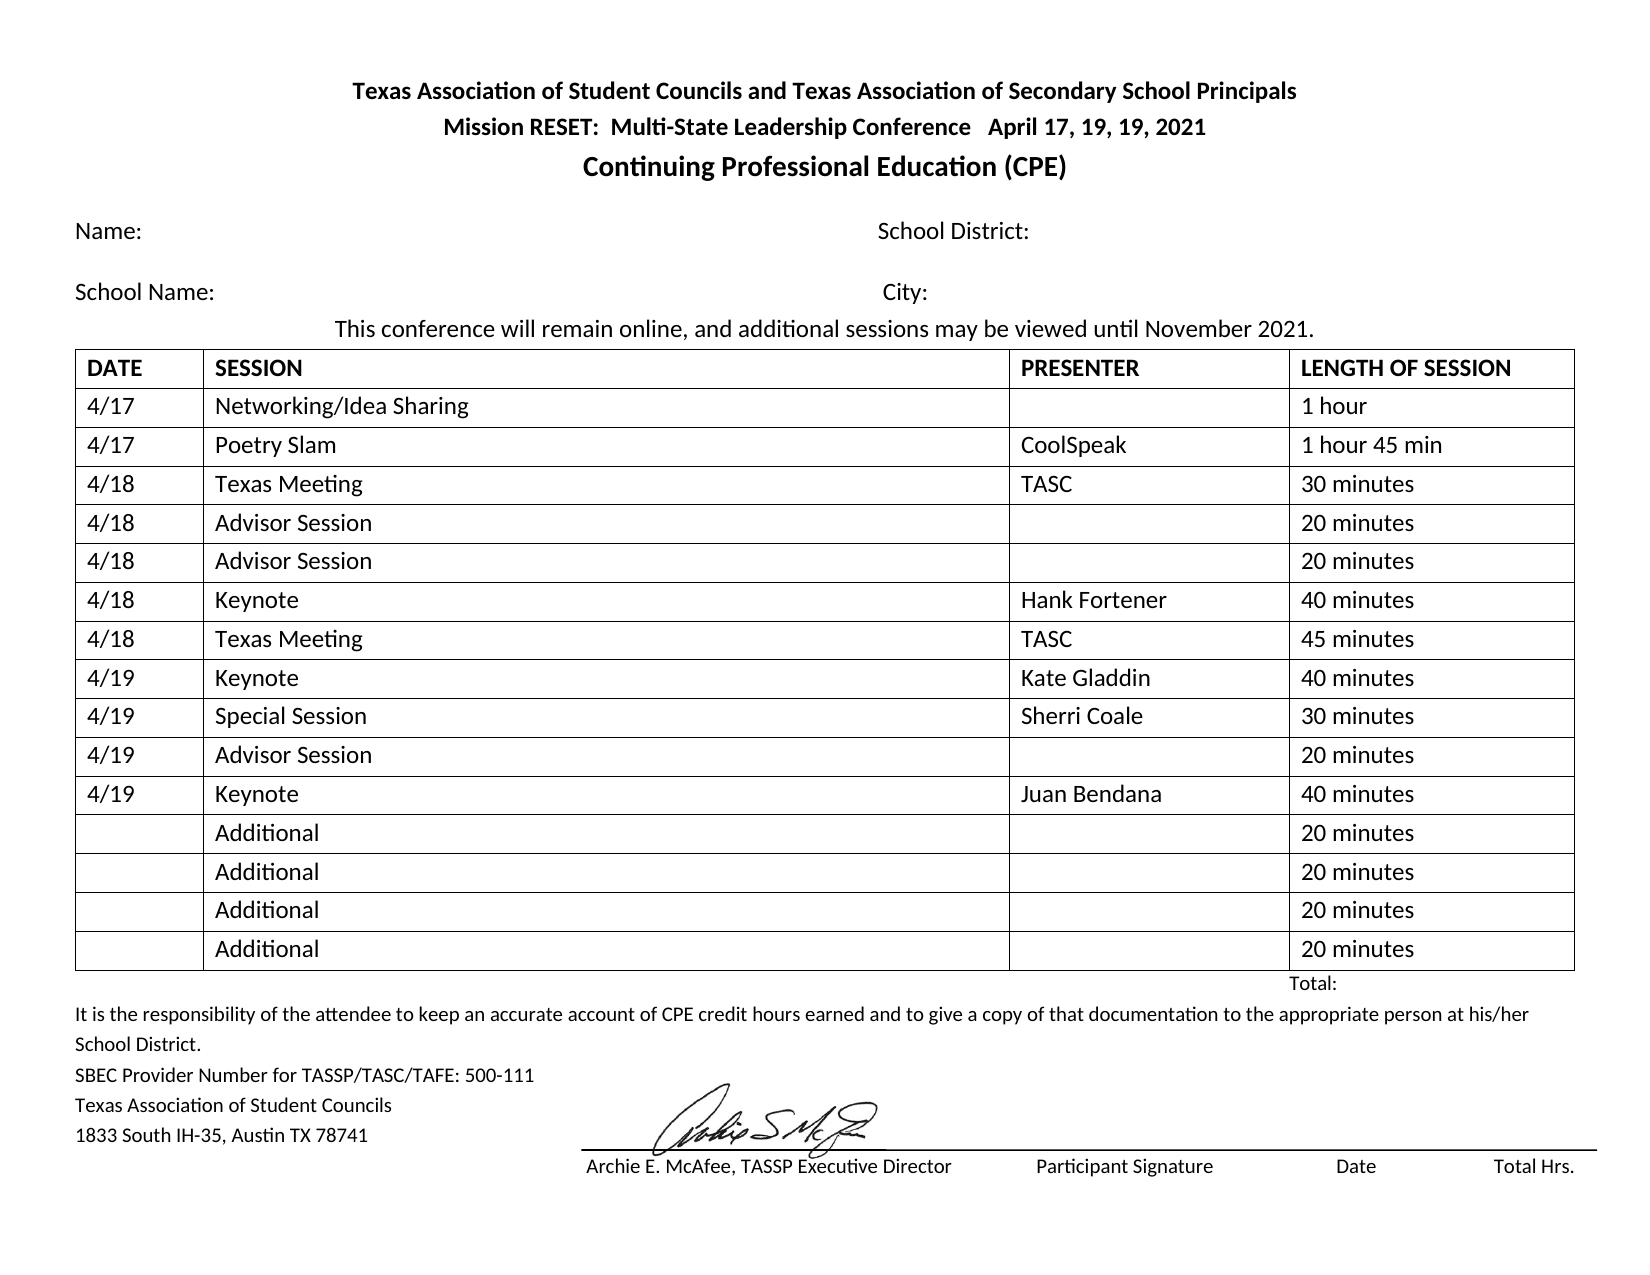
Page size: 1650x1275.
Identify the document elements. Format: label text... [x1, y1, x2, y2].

table_cell [76, 815, 203, 853]
table_cell 4/19 [76, 777, 203, 814]
table_header DATE [76, 350, 203, 388]
text SBEC Provider Number for TASSP/TASC/TAFE: 500-111 [75, 1062, 1575, 1087]
table_cell [1010, 932, 1289, 969]
table_cell Additional [204, 932, 1009, 969]
table_cell 20 minutes [1290, 544, 1574, 582]
table_cell Texas Meeting [204, 467, 1009, 504]
table_cell 30 minutes [1290, 467, 1574, 504]
table_cell 4/17 [76, 389, 203, 427]
table_cell [1010, 815, 1289, 853]
table_cell Texas Meeting [204, 622, 1009, 659]
text School Name: City: [75, 276, 1575, 307]
text Texas Association of Student Councils [75, 1092, 1575, 1118]
table_cell 20 minutes [1290, 893, 1574, 931]
text Name: School District: [75, 215, 1575, 246]
picture [648, 1118, 880, 1123]
table_cell [76, 893, 203, 931]
table_cell Keynote [204, 583, 1009, 621]
table_header Length of Session [1290, 350, 1574, 388]
table_cell [1010, 389, 1289, 427]
table_cell 1 hour [1290, 389, 1574, 427]
table_cell Keynote [204, 660, 1009, 698]
text Continuing Professional Education (CPE) [75, 148, 1575, 184]
table_cell 4/18 [76, 467, 203, 504]
table_cell [76, 854, 203, 892]
table_cell 20 minutes [1290, 854, 1574, 892]
picture [648, 1087, 880, 1092]
table_cell Juan Bendana [1010, 777, 1289, 814]
table_cell Sherri Coale [1010, 699, 1289, 737]
table_cell [1010, 505, 1289, 543]
table_cell 4/18 [76, 505, 203, 543]
table_cell 4/19 [76, 660, 203, 698]
table_cell 40 minutes [1290, 777, 1574, 814]
table_cell [1010, 544, 1289, 582]
table_cell TASC [1010, 622, 1289, 659]
table_cell 45 minutes [1290, 622, 1574, 659]
table_cell 20 minutes [1290, 932, 1574, 969]
text Total: [75, 971, 1575, 996]
table_cell Kate Gladdin [1010, 660, 1289, 698]
table_cell 40 minutes [1290, 583, 1574, 621]
table_cell 4/17 [76, 428, 203, 466]
table_cell Special Session [204, 699, 1009, 737]
table_cell Additional [204, 893, 1009, 931]
table_cell 40 minutes [1290, 660, 1574, 698]
table_cell Hank Fortener [1010, 583, 1289, 621]
table_cell 4/18 [76, 583, 203, 621]
table_cell [1010, 738, 1289, 776]
table_cell Additional [204, 815, 1009, 853]
table_cell 4/18 [76, 544, 203, 582]
table_cell TASC [1010, 467, 1289, 504]
table_cell 30 minutes [1290, 699, 1574, 737]
text Mission RESET: Multi-State Leadership Conference April 17, 19, 19, 2021 [75, 112, 1575, 142]
table_cell 20 minutes [1290, 815, 1574, 853]
table_cell 20 minutes [1290, 505, 1574, 543]
table_header Presenter [1010, 350, 1289, 388]
table_cell 1 hour 45 min [1290, 428, 1574, 466]
table_cell Networking/Idea Sharing [204, 389, 1009, 427]
table_cell CoolSpeak [1010, 428, 1289, 466]
table_cell [1010, 854, 1289, 892]
table_cell Additional [204, 854, 1009, 892]
table_cell Poetry Slam [204, 428, 1009, 466]
table_cell 4/19 [76, 738, 203, 776]
text It is the responsibility of the attendee to keep an accurate account of CPE credit hours earned and to give a copy of that documentation to the appropriate person at his/her School District. [75, 1001, 1575, 1057]
table_cell Advisor Session [204, 544, 1009, 582]
text Texas Association of Student Councils and Texas Association of Secondary School Principals [75, 75, 1575, 106]
table_cell 20 minutes [1290, 738, 1574, 776]
text This conference will remain online, and additional sessions may be viewed until November 2021. [75, 313, 1575, 343]
table_cell [76, 932, 203, 969]
table_cell 4/19 [76, 699, 203, 737]
table_cell [1010, 893, 1289, 931]
table_cell Keynote [204, 777, 1009, 814]
table_header Session [204, 350, 1009, 388]
table_cell Advisor Session [204, 738, 1009, 776]
table_cell Advisor Session [204, 505, 1009, 543]
text 1833 South IH-35, Austin TX 78741 [75, 1123, 1575, 1148]
text Archie E. McAfee, TASSP Executive Director Participant Signature Date Total Hrs. [75, 1153, 1575, 1178]
table_cell 4/18 [76, 622, 203, 659]
